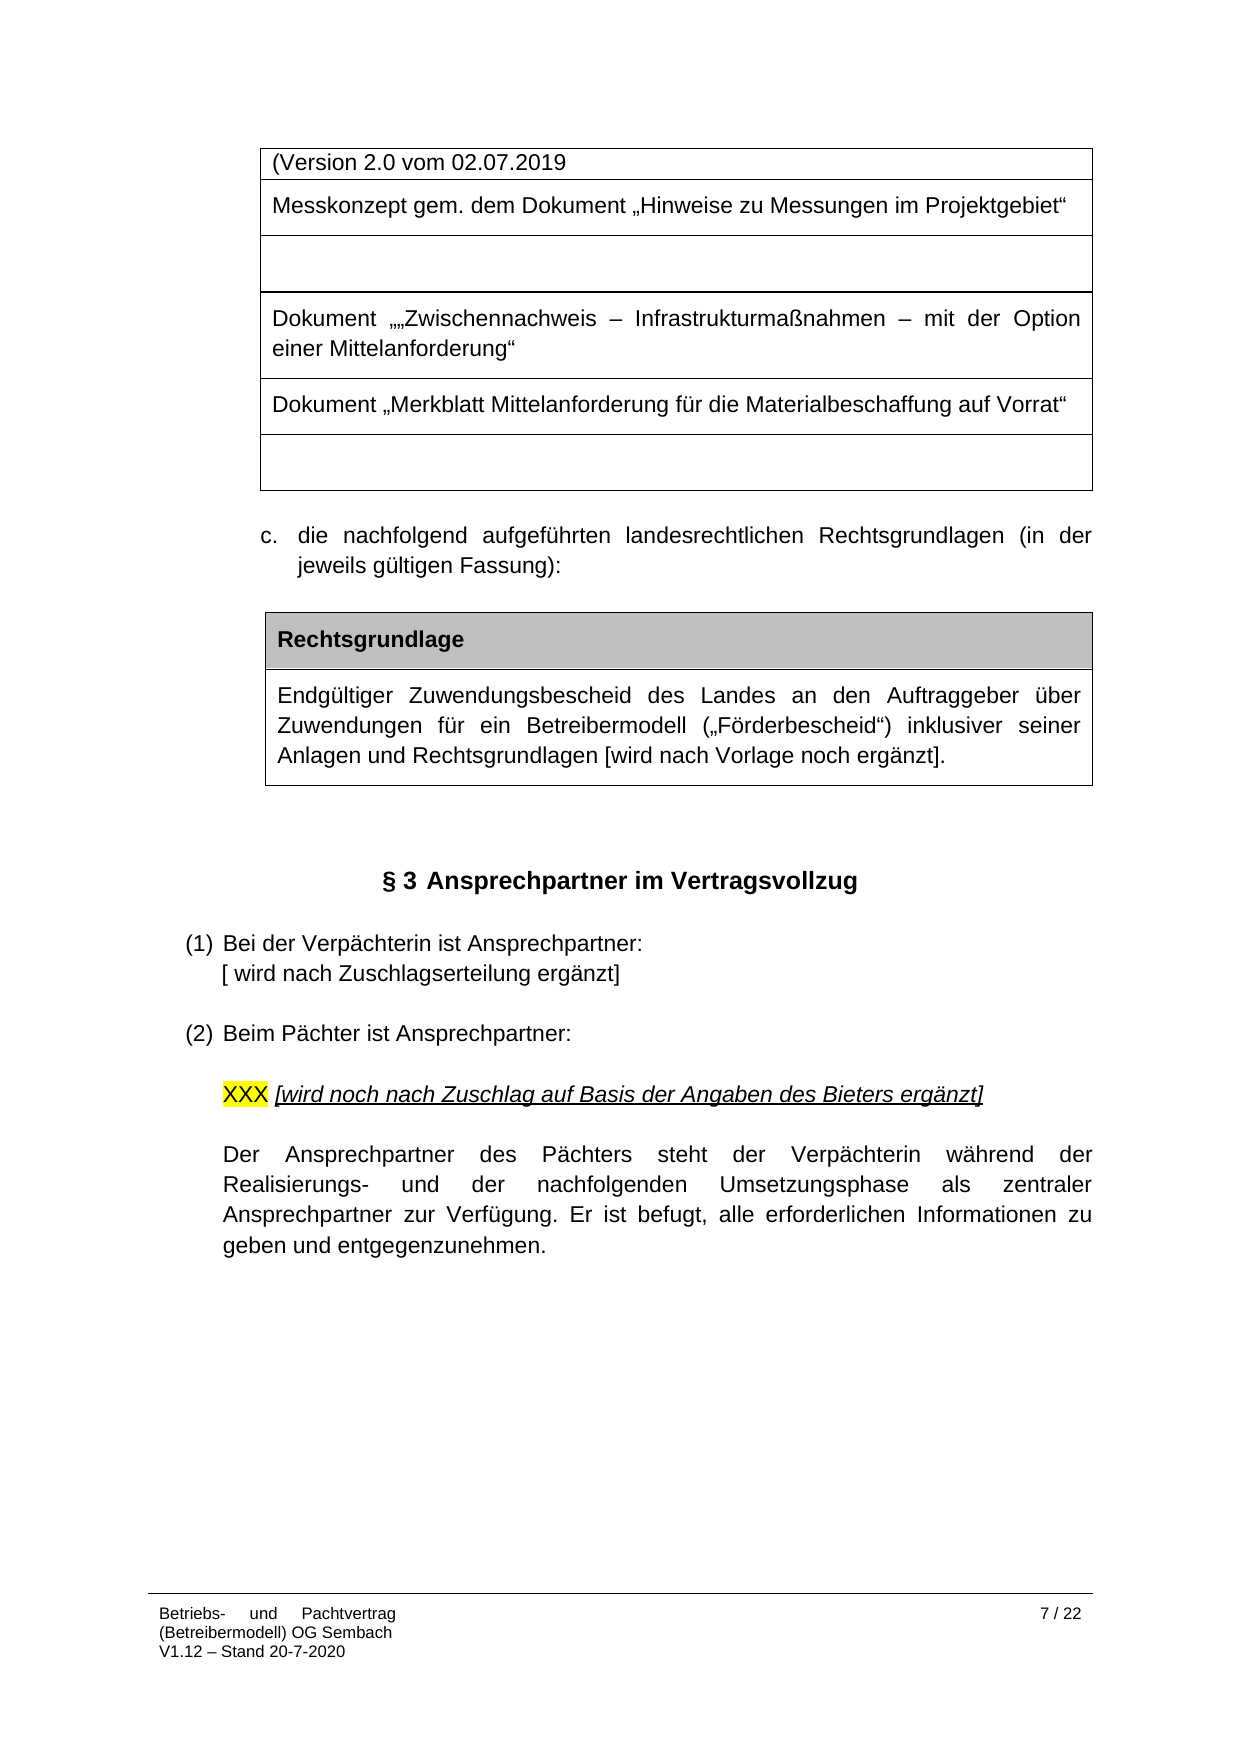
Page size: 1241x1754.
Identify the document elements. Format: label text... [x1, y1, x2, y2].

list die nachfolgend aufgeführten landesrechtlichen Rechtsgrundlagen (in der jeweils gültigen Fassung): [260, 522, 1093, 578]
table_cell Dokument „„Zwischennachweis – Infrastrukturmaßnahmen – mit der Option einer Mittelanforderung“ [261, 293, 1092, 378]
table_cell Endgültiger Zuwendungsbescheid des Landes an den Auftraggeber über Zuwendungen für ein Betreibermodell („Förderbescheid“) inklusiver seiner Anlagen und Rechtsgrundlagen [wird nach Vorlage noch ergänzt]. [266, 670, 1092, 785]
table_header Rechtsgrundlage [266, 613, 1092, 668]
list XXX [wird noch nach Zuschlag auf Basis der Angaben des Bieters ergänzt] [268, 1081, 1093, 1107]
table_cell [261, 149, 1092, 179]
table_cell Messkonzept gem. dem Dokument „Hinweise zu Messungen im Projektgebiet“ [261, 180, 1092, 235]
list Der Ansprechpartner des Pächters steht der Verpächterin während der Realisierungs- und der nachfolgenden Umsetzungsphase als zentraler Ansprechpartner zur Verfügung. Er ist befugt, alle erforderlichen Informationen zu geben und entgegenzunehmen. [223, 1141, 1093, 1258]
list Bei der Verpächterin ist Ansprechpartner: [185, 929, 1093, 956]
table_cell [261, 236, 1092, 291]
text [ wird nach Zuschlagserteilung ergänzt] [185, 960, 1093, 986]
subtitle Ansprechpartner im Vertragsvollzug [148, 866, 1093, 895]
list Beim Pächter ist Ansprechpartner: [185, 1020, 1093, 1047]
table_cell [261, 435, 1092, 490]
table_cell Dokument „Merkblatt Mittelanforderung für die Materialbeschaffung auf Vorrat“ [261, 379, 1092, 434]
